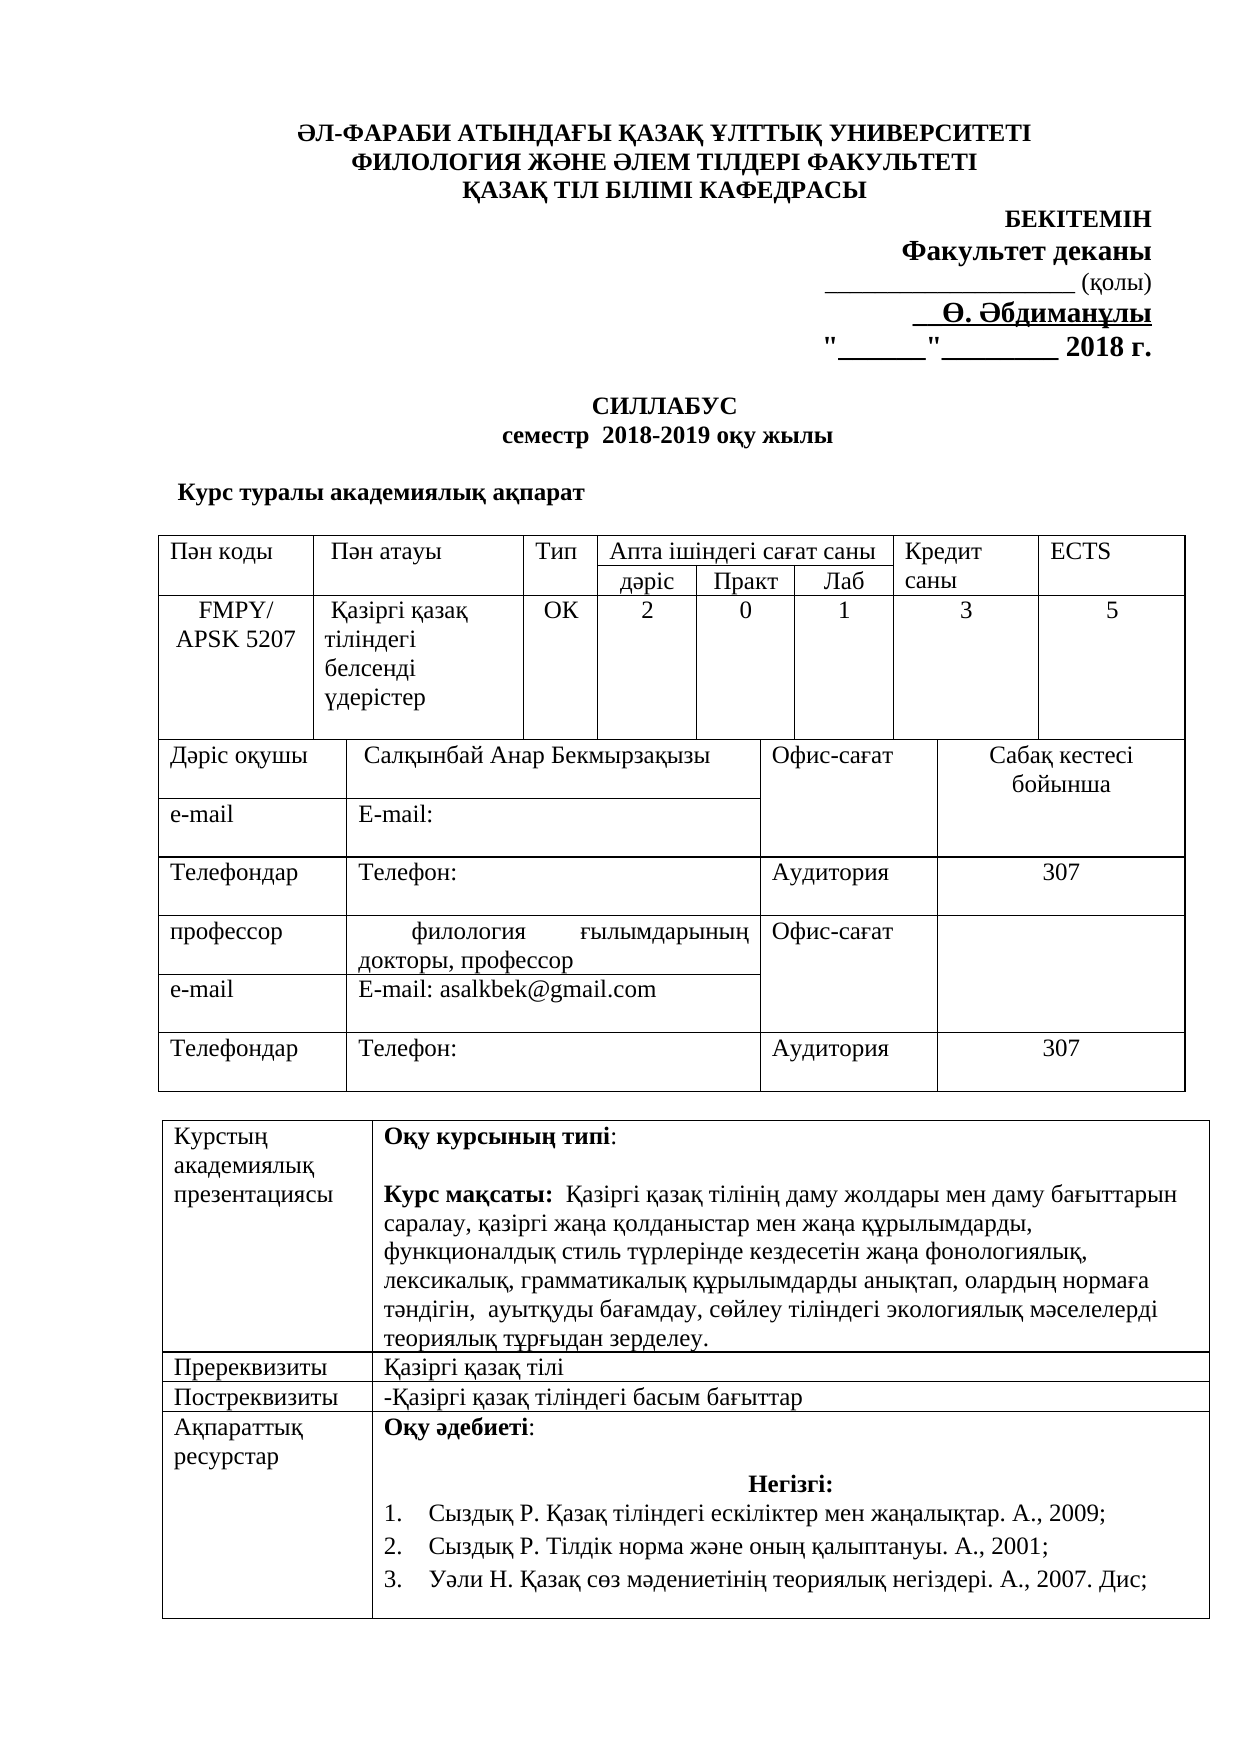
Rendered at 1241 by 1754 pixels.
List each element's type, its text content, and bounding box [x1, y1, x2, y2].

table_cell Офис-сағат [761, 916, 937, 1032]
table_cell Лаб [795, 566, 893, 594]
table_cell Телефон: [347, 1033, 760, 1091]
table_cell 5 [1039, 596, 1184, 739]
table_cell Салқынбай Анар Бекмырзақызы [347, 740, 760, 798]
table_cell Қазіргі қазақ тілі [373, 1353, 1209, 1381]
text ӘЛ-ФАРАБИ АТЫНДАҒЫ ҚАЗАҚ ҰЛТТЫҚ УНИВЕРСИТЕТІ [177, 118, 1152, 147]
table_header ECTS [1039, 536, 1184, 594]
table_cell E-mail: [347, 799, 760, 856]
table_cell 307 [938, 1033, 1184, 1091]
table_cell Аудитория [761, 858, 937, 915]
text ФИЛОЛОГИЯ ЖӘНЕ ӘЛЕМ ТІЛДЕРІ ФАКУЛЬТЕТІ [177, 147, 1152, 176]
table_cell Сабақ кестесі бойынша [938, 740, 1184, 856]
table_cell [373, 1412, 1209, 1618]
table_cell Телефондар [159, 858, 346, 915]
table_cell 2 [598, 596, 696, 739]
table_header Оқу курсының типі: Курс мақсаты: Қазіргі қазақ тілінің даму жолдары мен даму бағыттарын саралау, қазіргі жаңа қолданыстар мен жаңа құрылымдарды, функционалдық стиль түрлерінде кездесетін жаңа фонологиялық, лексикалық, грамматикалық құрылымдарды анықтап, олардың нормаға тәндігін, ауытқуды бағамдау, сөйлеу тіліндегі экологиялық мәселелерді теориялық тұрғыдан зерделеу. [373, 1121, 1209, 1351]
table_cell филология ғылымдарының докторы, профессор [347, 916, 760, 973]
subtitle Факультет деканы [177, 233, 1152, 267]
table_cell Практ [697, 566, 794, 594]
table_header Пән атауы [314, 536, 523, 594]
table_cell 1 [795, 596, 893, 739]
subtitle ҚАЗАҚ ТІЛ БІЛІМІ КАФЕДРАСЫ [177, 176, 1152, 204]
text Курс туралы академиялық ақпарат [177, 477, 1152, 506]
table_header Тип [524, 536, 597, 594]
table_cell Офис-сағат [761, 740, 937, 856]
table_header Апта ішіндегі сағат саны [598, 536, 893, 565]
table_cell Постреквизиты [163, 1382, 372, 1411]
table_cell ОК [524, 596, 597, 739]
table_cell e-mail [159, 975, 346, 1032]
table_cell Дәріс оқушы [159, 740, 346, 798]
table_cell 0 [697, 596, 794, 739]
table_cell Пререквизиты [163, 1353, 372, 1381]
table_cell 307 [938, 858, 1184, 915]
table_header Курстың академиялық презентациясы [163, 1121, 372, 1351]
table_cell E-mail: asalkbek@gmail.com [347, 975, 760, 1032]
text семестр 2018-2019 оқу жылы [177, 420, 1152, 449]
table_header Пән коды [159, 536, 313, 594]
table_cell -Қазіргі қазақ тіліндегі басым бағыттар [373, 1382, 1209, 1411]
table_cell [938, 916, 1184, 1032]
table_cell Телефондар [159, 1033, 346, 1091]
table_cell FMPY/APSK 5207 [159, 596, 313, 739]
table_header Кредит саны [894, 536, 1038, 594]
table_cell e-mail [159, 799, 346, 856]
subtitle "______"________ 2018 г. [177, 329, 1152, 362]
table_cell 3 [894, 596, 1038, 739]
subtitle __Ө. Әбдиманұлы [177, 295, 1152, 329]
text ____________________ (қолы) [177, 267, 1152, 295]
text СИЛЛАБУС [177, 391, 1152, 420]
table_cell дәріс [598, 566, 696, 594]
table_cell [163, 1412, 372, 1618]
table_cell Телефон: [347, 858, 760, 915]
table_cell Қазіргі қазақ тіліндегі белсенді үдерістер [314, 596, 523, 739]
table_cell профессор [159, 916, 346, 973]
table_cell Аудитория [761, 1033, 937, 1091]
subtitle БЕКІТЕМІН [177, 204, 1152, 233]
